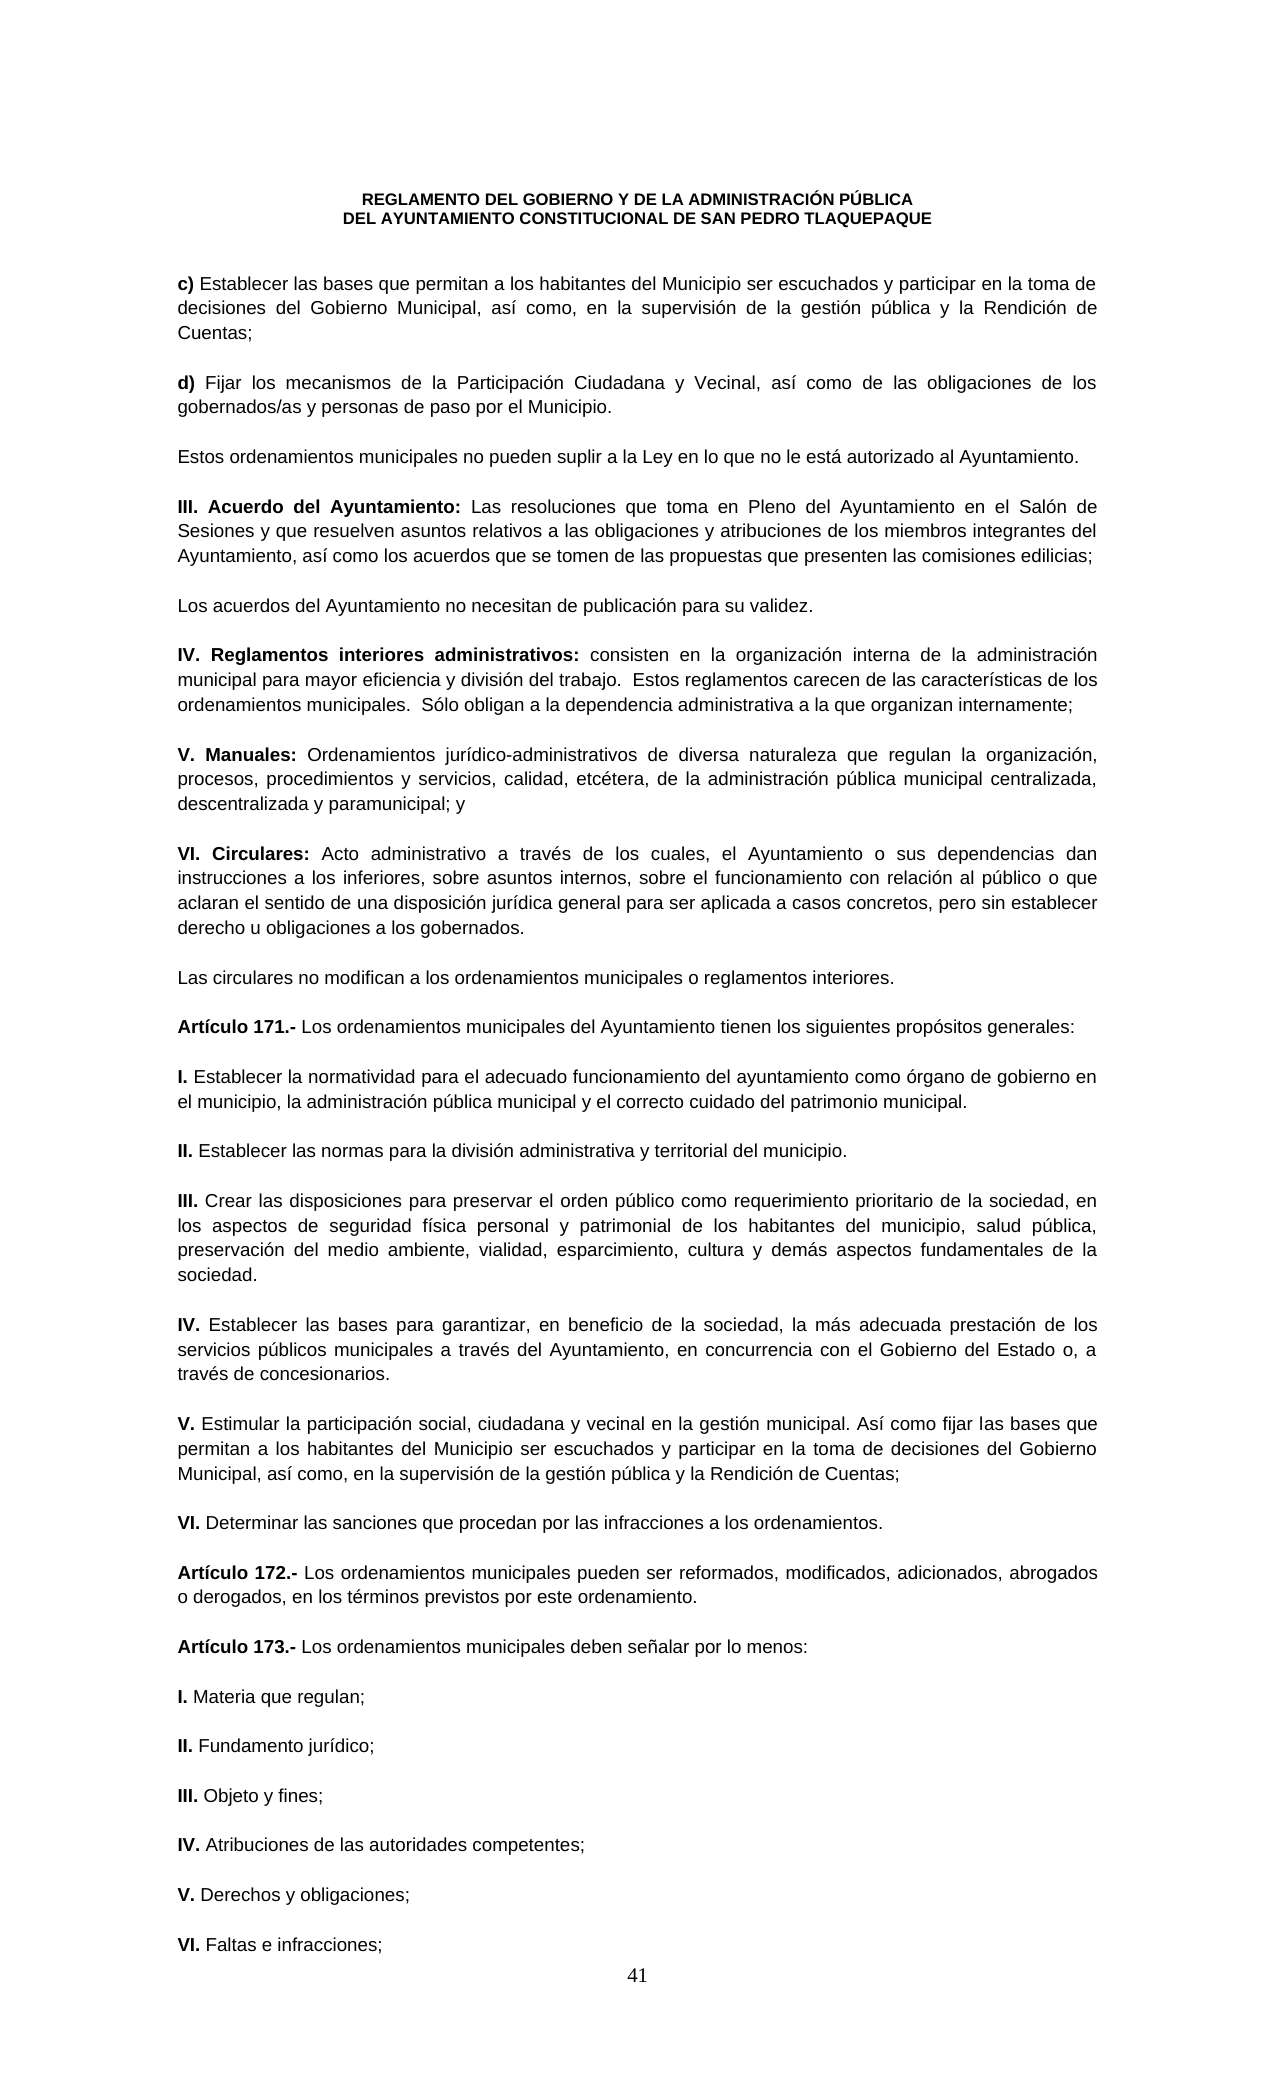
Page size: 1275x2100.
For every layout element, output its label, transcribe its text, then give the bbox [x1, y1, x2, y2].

text Las circulares no modifican a los ordenamientos municipales o reglamentos interiores. [177, 966, 1098, 988]
text V. Manuales: Ordenamientos jurídico-administrativos de diversa naturaleza que regulan la organización, procesos, procedimientos y servicios, calidad, etcétera, de la administración pública municipal centralizada, descentralizada y paramunicipal; y [177, 743, 1098, 814]
list V. Estimular la participación social, ciudadana y vecinal en la gestión municipal. Así como fijar las bases que permitan a los habitantes del Municipio ser escuchados y participar en la toma de decisiones del Gobierno Municipal, así como, en la supervisión de la gestión pública y la Rendición de Cuentas; [177, 1413, 1098, 1484]
text I. Materia que regulan; [177, 1685, 1098, 1707]
text IV. Atribuciones de las autoridades competentes; [177, 1834, 1098, 1856]
text Artículo 171.- Los ordenamientos municipales del Ayuntamiento tienen los siguientes propósitos generales: [177, 1016, 1098, 1038]
list II. Establecer las normas para la división administrativa y territorial del municipio. [177, 1140, 1098, 1162]
text III. Objeto y fines; [177, 1784, 1098, 1806]
text Artículo 172.- Los ordenamientos municipales pueden ser reformados, modificados, adicionados, abrogados o derogados, en los términos previstos por este ordenamiento. [177, 1561, 1098, 1608]
list I. Establecer la normatividad para el adecuado funcionamiento del ayuntamiento como órgano de gobierno en el municipio, la administración pública municipal y el correcto cuidado del patrimonio municipal. [177, 1066, 1098, 1112]
text VI. Faltas e infracciones; [177, 1933, 1098, 1955]
text Artículo 173.- Los ordenamientos municipales deben señalar por lo menos: [177, 1636, 1098, 1657]
text VI. Circulares: Acto administrativo a través de los cuales, el Ayuntamiento o sus dependencias dan instrucciones a los inferiores, sobre asuntos internos, sobre el funcionamiento con relación al público o que aclaran el sentido de una disposición jurídica general para ser aplicada a casos concretos, pero sin establecer derecho u obligaciones a los gobernados. [177, 842, 1098, 938]
list IV. Establecer las bases para garantizar, en beneficio de la sociedad, la más adecuada prestación de los servicios públicos municipales a través del Ayuntamiento, en concurrencia con el Gobierno del Estado o, a través de concesionarios. [177, 1313, 1098, 1385]
text d) Fijar los mecanismos de la Participación Ciudadana y Vecinal, así como de las obligaciones de los gobernados/as y personas de paso por el Municipio. [177, 371, 1098, 418]
text c) Establecer las bases que permitan a los habitantes del Municipio ser escuchados y participar en la toma de decisiones del Gobierno Municipal, así como, en la supervisión de la gestión pública y la Rendición de Cuentas; [177, 272, 1098, 343]
text Estos ordenamientos municipales no pueden suplir a la Ley en lo que no le está autorizado al Ayuntamiento. [177, 446, 1098, 467]
text V. Derechos y obligaciones; [177, 1884, 1098, 1905]
list III. Crear las disposiciones para preservar el orden público como requerimiento prioritario de la sociedad, en los aspectos de seguridad física personal y patrimonial de los habitantes del municipio, salud pública, preservación del medio ambiente, vialidad, esparcimiento, cultura y demás aspectos fundamentales de la sociedad. [177, 1189, 1098, 1286]
text IV. Reglamentos interiores administrativos: consisten en la organización interna de la administración municipal para mayor eficiencia y división del trabajo. Estos reglamentos carecen de las características de los ordenamientos municipales. Sólo obligan a la dependencia administrativa a la que organizan internamente; [177, 644, 1098, 715]
text III. Acuerdo del Ayuntamiento: Las resoluciones que toma en Pleno del Ayuntamiento en el Salón de Sesiones y que resuelven asuntos relativos a las obligaciones y atribuciones de los miembros integrantes del Ayuntamiento, así como los acuerdos que se tomen de las propuestas que presenten las comisiones edilicias; [177, 495, 1098, 567]
list VI. Determinar las sanciones que procedan por las infracciones a los ordenamientos. [177, 1512, 1098, 1533]
text Los acuerdos del Ayuntamiento no necesitan de publicación para su validez. [177, 594, 1098, 616]
text II. Fundamento jurídico; [177, 1735, 1098, 1757]
